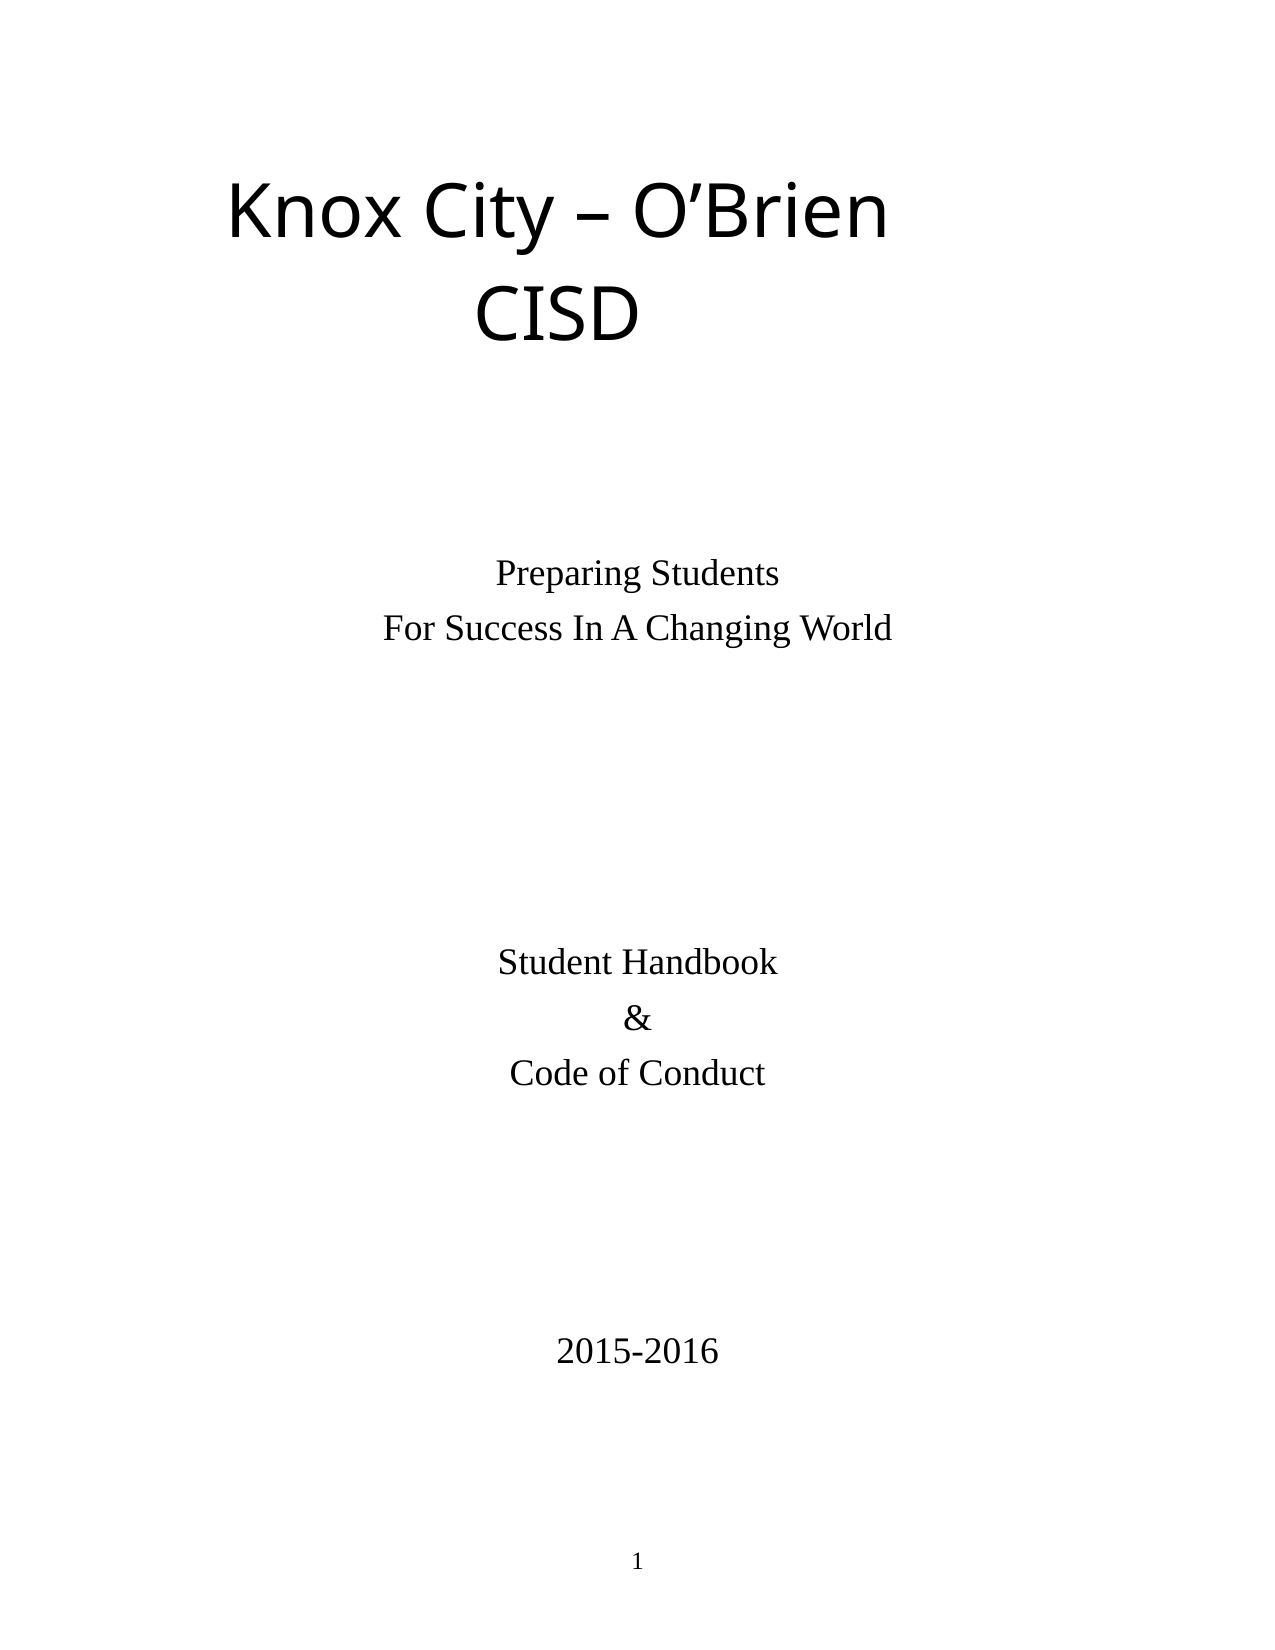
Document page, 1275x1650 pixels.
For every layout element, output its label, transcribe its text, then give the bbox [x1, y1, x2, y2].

text Student Handbook [150, 939, 1125, 983]
text & [150, 995, 1125, 1038]
text 2015-2016 [150, 1329, 1125, 1372]
text Preparing Students [150, 550, 1125, 593]
text For Success In A Changing World [150, 606, 1125, 649]
text Code of Conduct [150, 1051, 1125, 1094]
